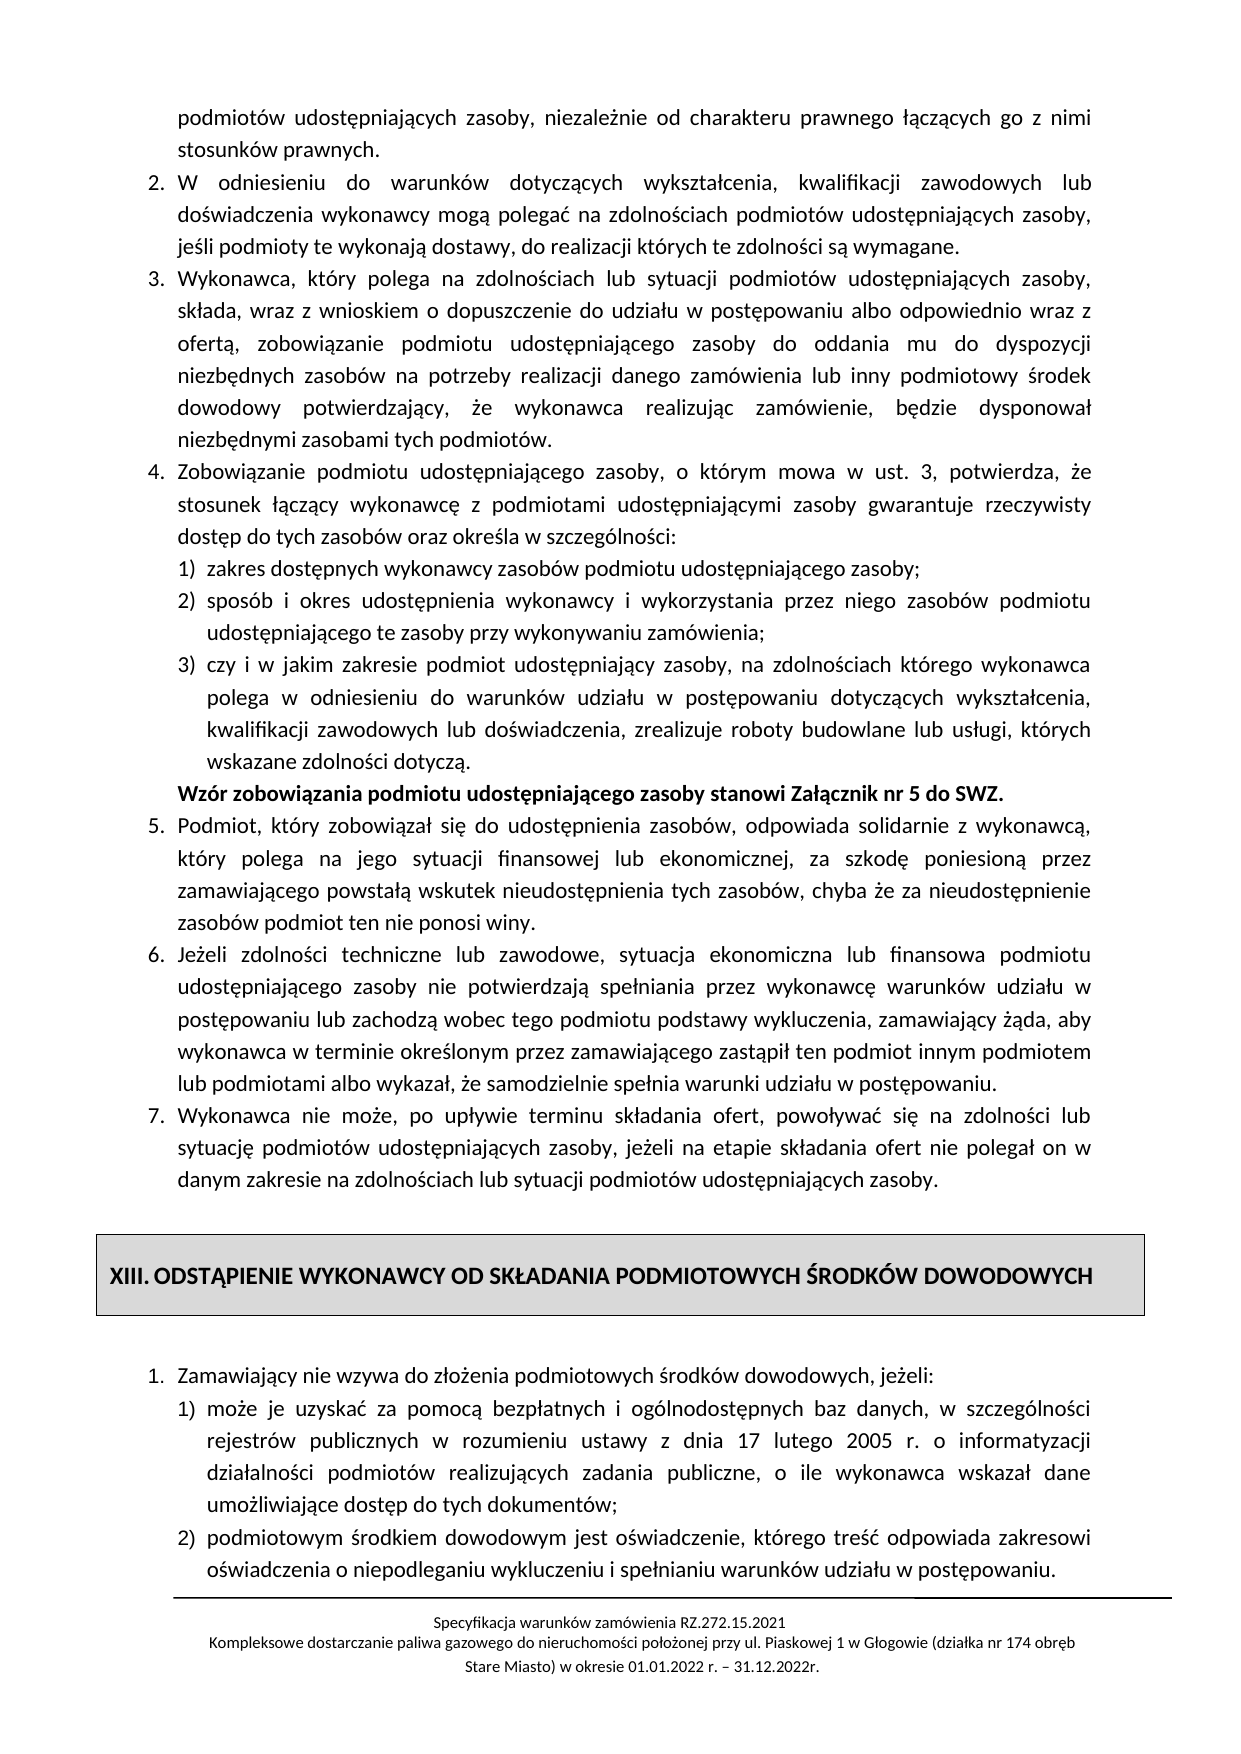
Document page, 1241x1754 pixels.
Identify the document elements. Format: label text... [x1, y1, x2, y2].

list sposób i okres udostępnienia wykonawcy i wykorzystania przez niego zasobów podmiotu udostępniającego te zasoby przy wykonywaniu zamówienia; [177, 586, 1093, 646]
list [148, 103, 1093, 164]
list Jeżeli zdolności techniczne lub zawodowe, sytuacja ekonomiczna lub finansowa podmiotu udostępniającego zasoby nie potwierdzają spełniania przez wykonawcę warunków udziału w postępowaniu lub zachodzą wobec tego podmiotu podstawy wykluczenia, zamawiający żąda, aby wykonawca w terminie określonym przez zamawiającego zastąpił ten podmiot innym podmiotem lub podmiotami albo wykazał, że samodzielnie spełnia warunki udziału w postępowaniu. [148, 940, 1093, 1097]
list Wykonawca nie może, po upływie terminu składania ofert, powoływać się na zdolności lub sytuację podmiotów udostępniających zasoby, jeżeli na etapie składania ofert nie polegał on w danym zakresie na zdolnościach lub sytuacji podmiotów udostępniających zasoby. [148, 1101, 1093, 1194]
list podmiotowym środkiem dowodowym jest oświadczenie, którego treść odpowiada zakresowi oświadczenia o niepodleganiu wykluczeniu i spełnianiu warunków udziału w postępowaniu. [177, 1523, 1093, 1583]
list Podmiot, który zobowiązał się do udostępnienia zasobów, odpowiada solidarnie z wykonawcą, który polega na jego sytuacji finansowej lub ekonomicznej, za szkodę poniesioną przez zamawiającego powstałą wskutek nieudostępnienia tych zasobów, chyba że za nieudostępnienie zasobów podmiot ten nie ponosi winy. [148, 812, 1093, 936]
list czy i w jakim zakresie podmiot udostępniający zasoby, na zdolnościach którego wykonawca polega w odniesieniu do warunków udziału w postępowaniu dotyczących wykształcenia, kwalifikacji zawodowych lub doświadczenia, zrealizuje roboty budowlane lub usługi, których wskazane zdolności dotyczą. [177, 651, 1093, 775]
list zakres dostępnych wykonawcy zasobów podmiotu udostępniającego zasoby; [177, 554, 1093, 582]
table_header ODSTĄPIENIE WYKONAWCY OD SKŁADANIA PODMIOTOWYCH ŚRODKÓW DOWODOWYCH [97, 1235, 1144, 1315]
list Zamawiający nie wzywa do złożenia podmiotowych środków dowodowych, jeżeli: [148, 1362, 1093, 1390]
list może je uzyskać za pomocą bezpłatnych i ogólnodostępnych baz danych, w szczególności rejestrów publicznych w rozumieniu ustawy z dnia 17 lutego 2005 r. o informatyzacji działalności podmiotów realizujących zadania publiczne, o ile wykonawca wskazał dane umożliwiające dostęp do tych dokumentów; [177, 1394, 1093, 1518]
list W odniesieniu do warunków dotyczących wykształcenia, kwalifikacji zawodowych lub doświadczenia wykonawcy mogą polegać na zdolnościach podmiotów udostępniających zasoby, jeśli podmioty te wykonają dostawy, do realizacji których te zdolności są wymagane. [148, 168, 1093, 260]
text Wzór zobowiązania podmiotu udostępniającego zasoby stanowi Załącznik nr 5 do SWZ. [177, 779, 1093, 807]
list Wykonawca, który polega na zdolnościach lub sytuacji podmiotów udostępniających zasoby, składa, wraz z wnioskiem o dopuszczenie do udziału w postępowaniu albo odpowiednio wraz z ofertą, zobowiązanie podmiotu udostępniającego zasoby do oddania mu do dyspozycji niezbędnych zasobów na potrzeby realizacji danego zamówienia lub inny podmiotowy środek dowodowy potwierdzający, że wykonawca realizując zamówienie, będzie dysponował niezbędnymi zasobami tych podmiotów. [148, 264, 1093, 453]
list Zobowiązanie podmiotu udostępniającego zasoby, o którym mowa w ust. 3, potwierdza, że stosunek łączący wykonawcę z podmiotami udostępniającymi zasoby gwarantuje rzeczywisty dostęp do tych zasobów oraz określa w szczególności: [148, 457, 1093, 550]
